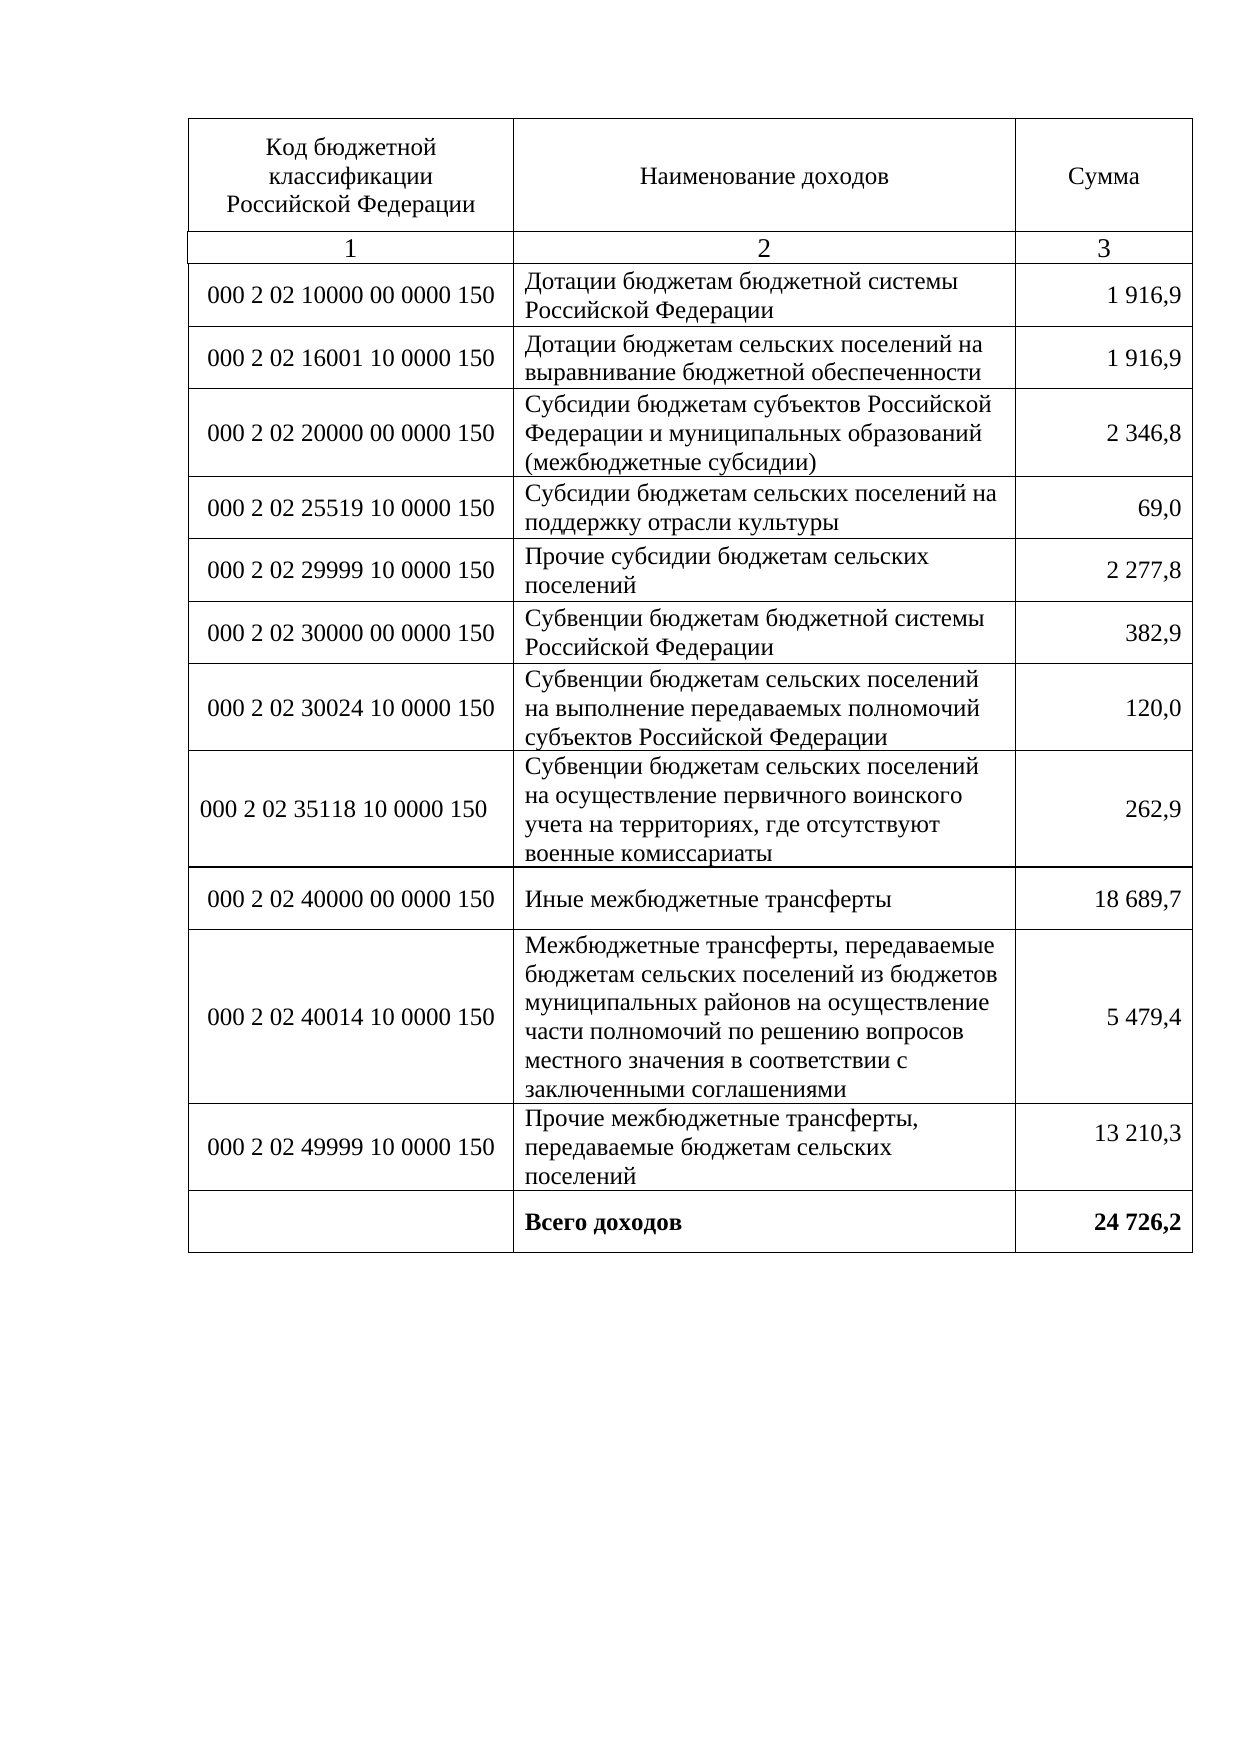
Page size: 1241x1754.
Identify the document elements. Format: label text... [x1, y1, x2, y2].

table_cell Субвенции бюджетам сельских поселений на выполнение передаваемых полномочий субъектов Российской Федерации [514, 664, 1015, 750]
table_cell 000 2 02 49999 10 0000 150 [189, 1104, 513, 1190]
table_header Сумма [1016, 119, 1192, 231]
table_cell 1 916,9 [1016, 327, 1192, 388]
table_cell 2 346,8 [1016, 389, 1192, 476]
table_cell Прочие межбюджетные трансферты, передаваемые бюджетам сельских поселений [514, 1104, 1015, 1190]
table_cell Субвенции бюджетам сельских поселений на осуществление первичного воинского учета на территориях, где отсутствуют военные комиссариаты [514, 751, 1015, 866]
table_cell 18 689,7 [1016, 868, 1192, 929]
table_cell 1 [188, 232, 513, 263]
table_cell 120,0 [1016, 664, 1192, 750]
table_cell 000 2 02 25519 10 0000 150 [189, 477, 513, 538]
table_cell Субвенции бюджетам бюджетной системы Российской Федерации [514, 602, 1015, 663]
table_cell 5 479,4 [1016, 930, 1192, 1102]
table_cell 000 2 02 29999 10 0000 150 [189, 539, 513, 601]
table_cell 000 2 02 16001 10 0000 150 [189, 327, 513, 388]
table_cell Дотации бюджетам бюджетной системы Российской Федерации [514, 264, 1015, 326]
table_cell Иные межбюджетные трансферты [514, 868, 1015, 929]
table_cell Прочие субсидии бюджетам сельских поселений [514, 539, 1015, 601]
table_cell 000 2 02 30024 10 0000 150 [189, 664, 513, 750]
table_cell 382,9 [1016, 602, 1192, 663]
table_cell 69,0 [1016, 477, 1192, 538]
table_cell Межбюджетные трансферты, передаваемые бюджетам сельских поселений из бюджетов муниципальных районов на осуществление части полномочий по решению вопросов местного значения в соответствии с заключенными соглашениями [514, 930, 1015, 1102]
table_cell 000 2 02 30000 00 0000 150 [189, 602, 513, 663]
table_header Код бюджетной классификации Российской Федерации [189, 119, 513, 231]
table_cell Всего доходов [514, 1191, 1015, 1252]
table_cell 1 916,9 [1016, 264, 1192, 326]
table_header Наименование доходов [514, 119, 1015, 231]
table_cell 3 [1016, 232, 1192, 263]
table_cell 000 2 02 20000 00 0000 150 [189, 389, 513, 476]
table_cell 2 277,8 [1016, 539, 1192, 601]
table_cell 24 726,2 [1016, 1191, 1192, 1252]
table_cell [189, 1191, 513, 1252]
table_cell 262,9 [1016, 751, 1192, 866]
table_cell 13 210,3 [1016, 1104, 1192, 1190]
table_cell Субсидии бюджетам сельских поселений на поддержку отрасли культуры [514, 477, 1015, 538]
table_cell 000 2 02 40014 10 0000 150 [189, 930, 513, 1102]
table_cell 000 2 02 35118 10 0000 150 [189, 751, 513, 866]
table_cell 000 2 02 10000 00 0000 150 [189, 264, 513, 326]
table_cell 2 [514, 232, 1015, 263]
table_cell Субсидии бюджетам субъектов Российской Федерации и муниципальных образований (межбюджетные субсидии) [514, 389, 1015, 476]
table_cell Дотации бюджетам сельских поселений на выравнивание бюджетной обеспеченности [514, 327, 1015, 388]
table_cell 000 2 02 40000 00 0000 150 [189, 868, 513, 929]
